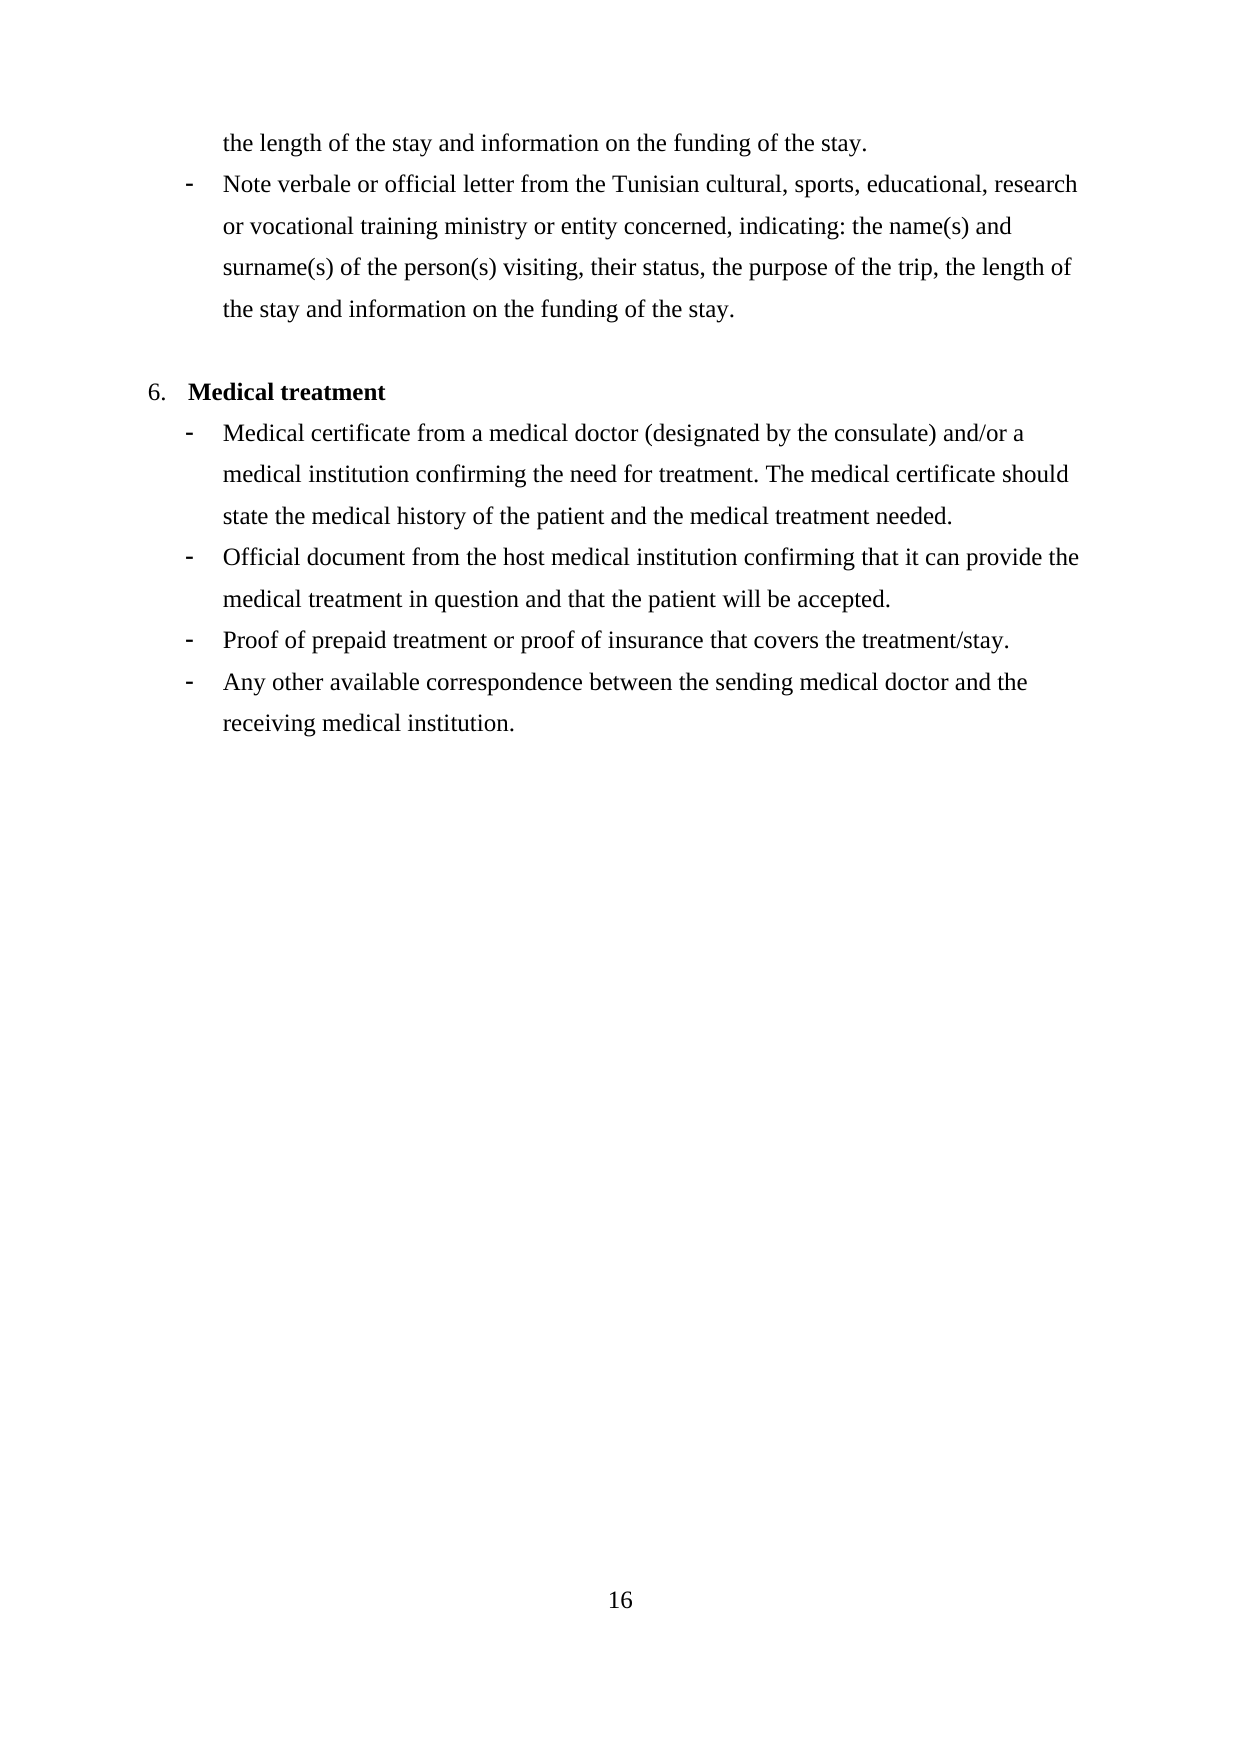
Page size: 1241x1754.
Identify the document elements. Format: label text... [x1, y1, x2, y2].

list Proof of prepaid treatment or proof of insurance that covers the treatment/stay. [185, 616, 1093, 657]
list Official document from the host medical institution confirming that it can provide the medical treatment in question and that the patient will be accepted. [185, 533, 1093, 616]
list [185, 118, 1093, 159]
list Any other available correspondence between the sending medical doctor and the receiving medical institution. [185, 657, 1093, 740]
list Medical certificate from a medical doctor (designated by the consulate) and/or a medical institution confirming the need for treatment. The medical certificate should state the medical history of the patient and the medical treatment needed. [185, 408, 1093, 533]
list Medical treatment [148, 367, 1093, 408]
list Note verbale or official letter from the Tunisian cultural, sports, educational, research or vocational training ministry or entity concerned, indicating: the name(s) and surname(s) of the person(s) visiting, their status, the purpose of the trip, the length of the stay and information on the funding of the stay. [185, 159, 1093, 325]
